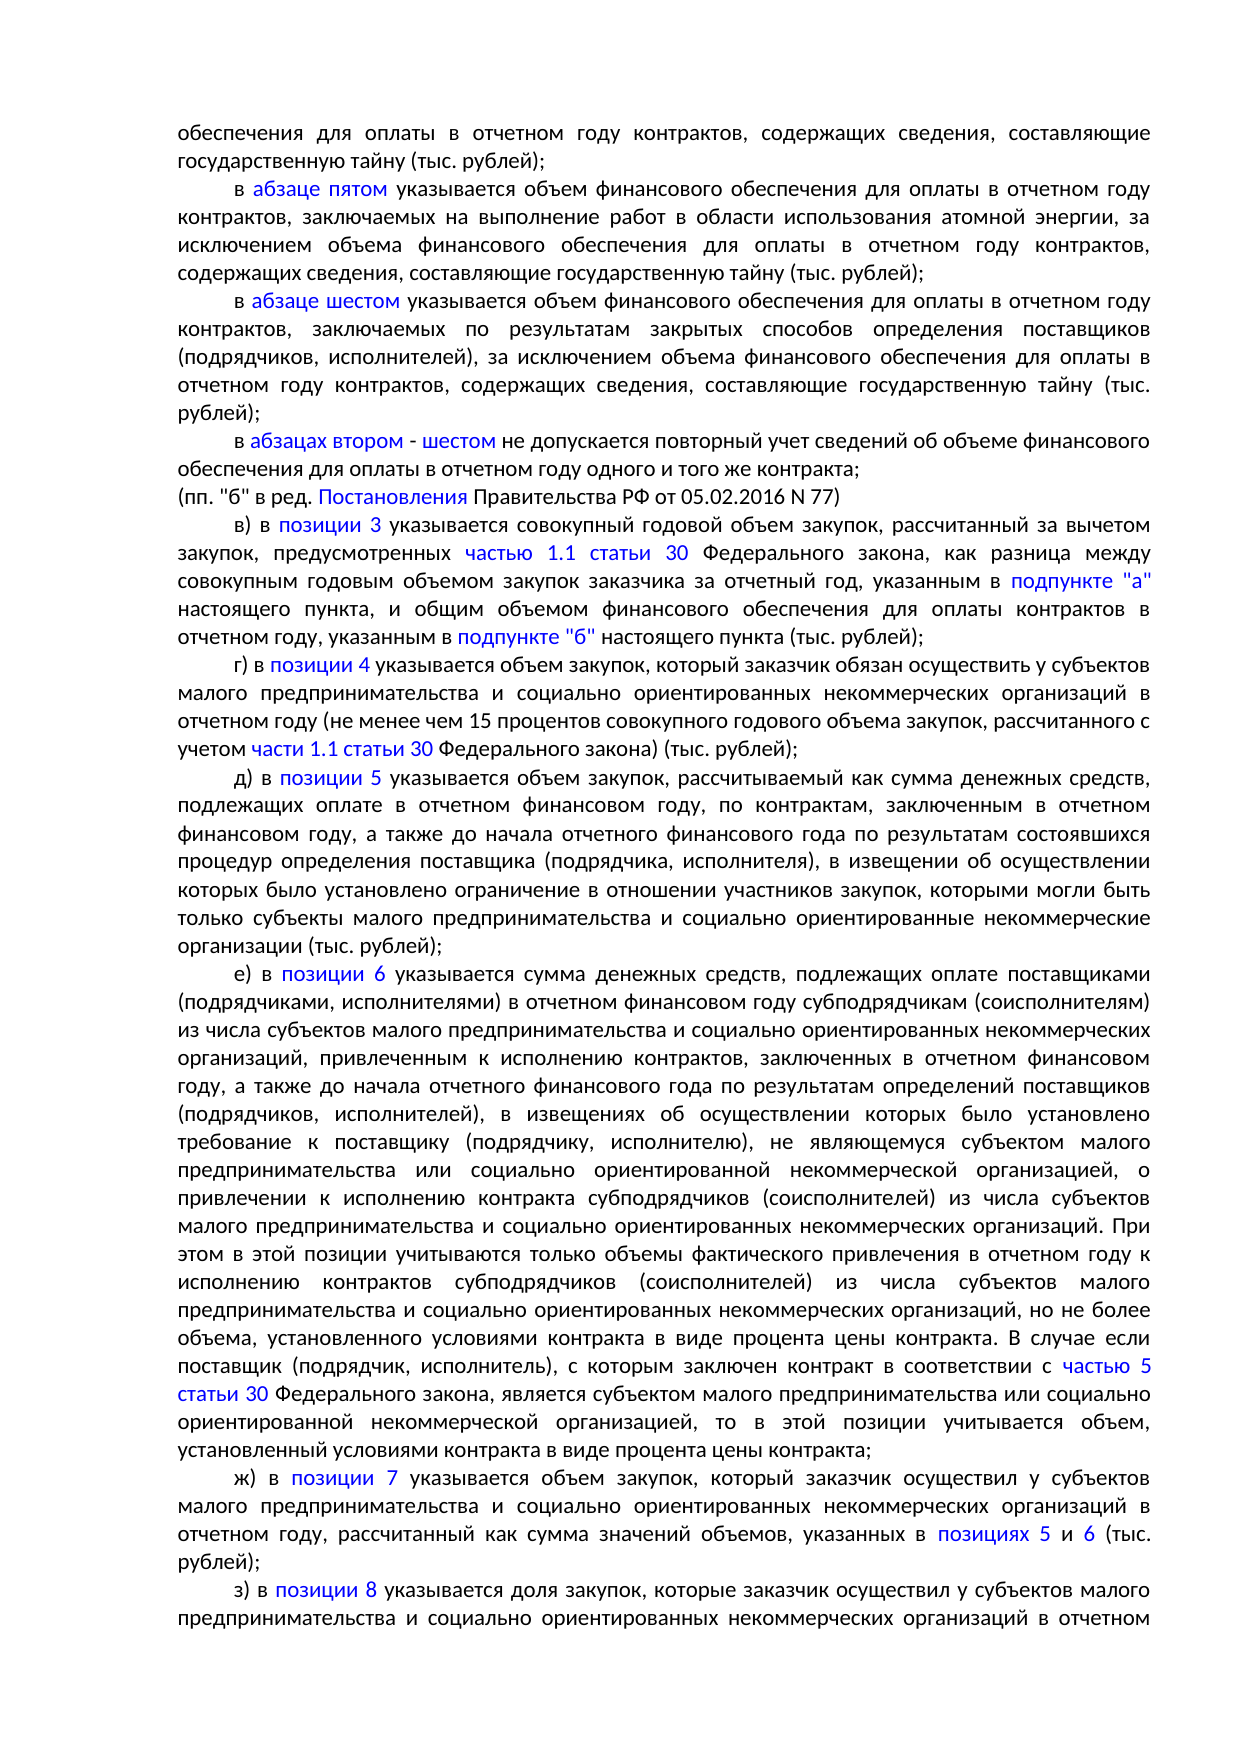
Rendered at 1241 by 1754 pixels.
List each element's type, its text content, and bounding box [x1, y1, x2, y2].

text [177, 118, 1152, 174]
text ж) в позиции 7 указывается объем закупок, который заказчик осуществил у субъектов малого предпринимательства и социально ориентированных некоммерческих организаций в отчетном году, рассчитанный как сумма значений объемов, указанных в позициях 5 и 6 (тыс. рублей); [177, 1463, 1152, 1575]
text е) в позиции 6 указывается сумма денежных средств, подлежащих оплате поставщиками (подрядчиками, исполнителями) в отчетном финансовом году субподрядчикам (соисполнителям) из числа субъектов малого предпринимательства и социально ориентированных некоммерческих организаций, привлеченным к исполнению контрактов, заключенных в отчетном финансовом году, а также до начала отчетного финансового года по результатам определений поставщиков (подрядчиков, исполнителей), в извещениях об осуществлении которых было установлено требование к поставщику (подрядчику, исполнителю), не являющемуся субъектом малого предпринимательства или социально ориентированной некоммерческой организацией, о привлечении к исполнению контракта субподрядчиков (соисполнителей) из числа субъектов малого предпринимательства и социально ориентированных некоммерческих организаций. При этом в этой позиции учитываются только объемы фактического привлечения в отчетном году к исполнению контрактов субподрядчиков (соисполнителей) из числа субъектов малого предпринимательства и социально ориентированных некоммерческих организаций, но не более объема, установленного условиями контракта в виде процента цены контракта. В случае если поставщик (подрядчик, исполнитель), с которым заключен контракт в соответствии с частью 5 статьи 30 Федерального закона, является субъектом малого предпринимательства или социально ориентированной некоммерческой организацией, то в этой позиции учитывается объем, установленный условиями контракта в виде процента цены контракта; [177, 959, 1152, 1463]
text д) в позиции 5 указывается объем закупок, рассчитываемый как сумма денежных средств, подлежащих оплате в отчетном финансовом году, по контрактам, заключенным в отчетном финансовом году, а также до начала отчетного финансового года по результатам состоявшихся процедур определения поставщика (подрядчика, исполнителя), в извещении об осуществлении которых было установлено ограничение в отношении участников закупок, которыми могли быть только субъекты малого предпринимательства и социально ориентированные некоммерческие организации (тыс. рублей); [177, 763, 1152, 959]
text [177, 1575, 1152, 1631]
text (пп. "б" в ред. Постановления Правительства РФ от 05.02.2016 N 77) [177, 482, 1152, 510]
text г) в позиции 4 указывается объем закупок, который заказчик обязан осуществить у субъектов малого предпринимательства и социально ориентированных некоммерческих организаций в отчетном году (не менее чем 15 процентов совокупного годового объема закупок, рассчитанного с учетом части 1.1 статьи 30 Федерального закона) (тыс. рублей); [177, 651, 1152, 763]
text в абзаце шестом указывается объем финансового обеспечения для оплаты в отчетном году контрактов, заключаемых по результатам закрытых способов определения поставщиков (подрядчиков, исполнителей), за исключением объема финансового обеспечения для оплаты в отчетном году контрактов, содержащих сведения, составляющие государственную тайну (тыс. рублей); [177, 286, 1152, 426]
text в) в позиции 3 указывается совокупный годовой объем закупок, рассчитанный за вычетом закупок, предусмотренных частью 1.1 статьи 30 Федерального закона, как разница между совокупным годовым объемом закупок заказчика за отчетный год, указанным в подпункте "а" настоящего пункта, и общим объемом финансового обеспечения для оплаты контрактов в отчетном году, указанным в подпункте "б" настоящего пункта (тыс. рублей); [177, 510, 1152, 651]
text в абзацах втором - шестом не допускается повторный учет сведений об объеме финансового обеспечения для оплаты в отчетном году одного и того же контракта; [177, 426, 1152, 482]
text в абзаце пятом указывается объем финансового обеспечения для оплаты в отчетном году контрактов, заключаемых на выполнение работ в области использования атомной энергии, за исключением объема финансового обеспечения для оплаты в отчетном году контрактов, содержащих сведения, составляющие государственную тайну (тыс. рублей); [177, 174, 1152, 286]
